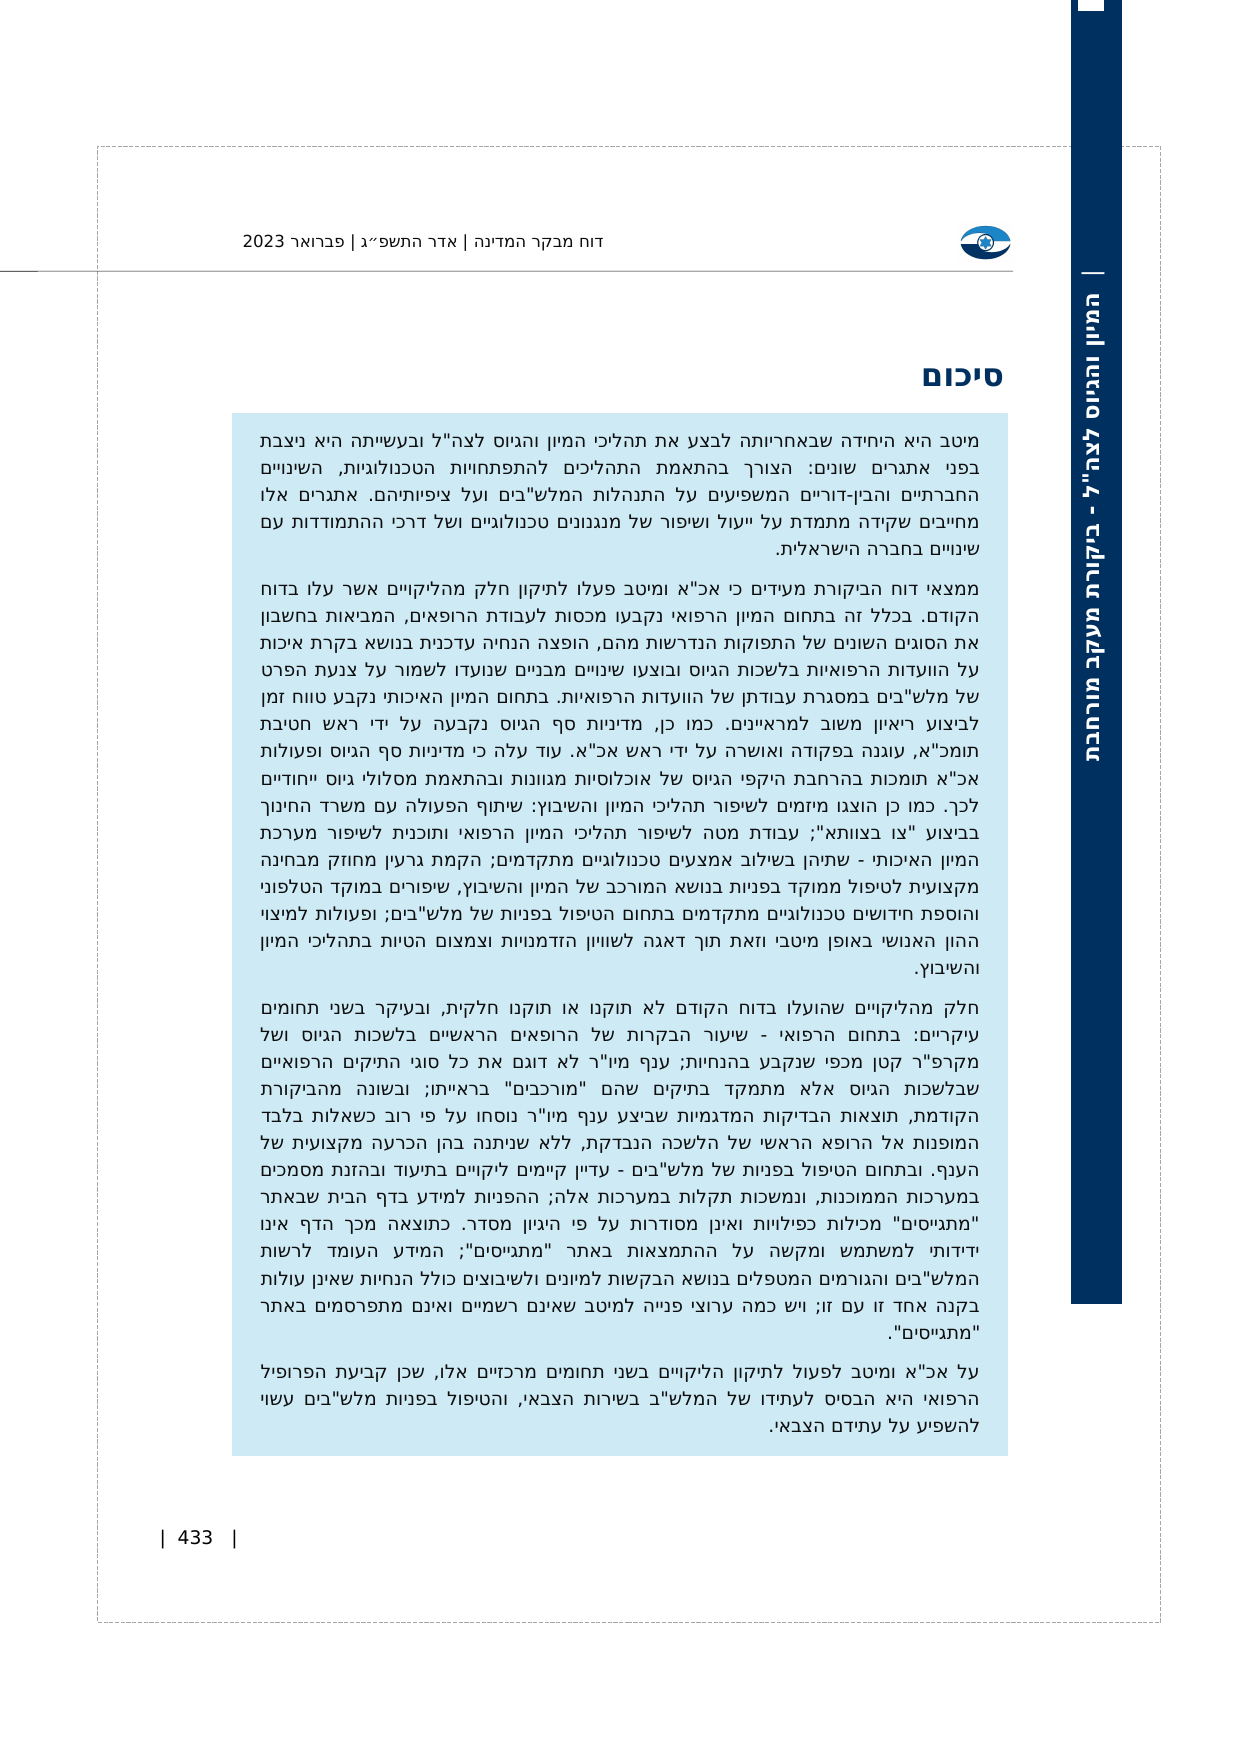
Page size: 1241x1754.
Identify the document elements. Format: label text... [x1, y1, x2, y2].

text על אכ"א ומיטב לפעול לתיקון הליקויים בשני תחומים מרכזיים אלו, שכן קביעת הפרופיל הרפואי היא הבסיס לעתידו של המלש"ב בשירות הצבאי, והטיפול בפניות מלש"בים עשוי להשפיע על עתידם הצבאי. [237, 1344, 1003, 1451]
picture [957, 222, 1014, 263]
text מיטב היא היחידה שבאחריותה לבצע את תהליכי המיון והגיוס לצה"ל ובעשייתה היא ניצבת בפני אתגרים שונים: הצורך בהתאמת התהליכים להתפתחויות הטכנולוגיות, השינויים החברתיים והבין-דוריים המשפיעים על התנהלות המלש"בים ועל ציפיותיהם. אתגרים אלו מחייבים שקידה מתמדת על ייעול ושיפור של מנגנונים טכנולוגיים ושל דרכי ההתמודדות עם שינויים בחברה הישראלית. [237, 418, 1003, 561]
text סיכום [236, 356, 1004, 394]
text חלק מהליקויים שהועלו בדוח הקודם לא תוקנו או תוקנו חלקית, ובעיקר בשני תחומים עיקריים: בתחום הרפואי - שיעור הבקרות של הרופאים הראשיים בלשכות הגיוס ושל מקרפ"ר קטן מכפי שנקבע בהנחיות; ענף מיו"ר לא דוגם את כל סוגי התיקים הרפואיים שבלשכות הגיוס אלא מתמקד בתיקים שהם "מורכבים" בראייתו; ובשונה מהביקורת הקודמת, תוצאות הבדיקות המדגמיות שביצע ענף מיו"ר נוסחו על פי רוב כשאלות בלבד המופנות אל הרופא הראשי של הלשכה הנבדקת, ללא שניתנה בהן הכרעה מקצועית של הענף. ובתחום הטיפול בפניות של מלש"בים - עדיין קיימים ליקויים בתיעוד ובהזנת מסמכים במערכות הממוכנות, ונמשכות תקלות במערכות אלה; ההפניות למידע בדף הבית שבאתר "מתגייסים" מכילות כפילויות ואינן מסודרות על פי היגיון מסדר. כתוצאה מכך הדף אינו ידידותי למשתמש ומקשה על ההתמצאות באתר "מתגייסים"; המידע העומד לרשות המלש"בים והגורמים המטפלים בנושא הבקשות למיונים ולשיבוצים כולל הנחיות שאינן עולות בקנה אחד זו עם זו; ויש כמה ערוצי פנייה למיטב שאינם רשמיים ואינם מתפרסמים באתר "מתגייסים". [237, 979, 1003, 1344]
text ממצאי דוח הביקורת מעידים כי אכ"א ומיטב פעלו לתיקון חלק מהליקויים אשר עלו בדוח הקודם. בכלל זה בתחום המיון הרפואי נקבעו מכסות לעבודת הרופאים, המביאות בחשבון את הסוגים השונים של התפוקות הנדרשות מהם, הופצה הנחיה עדכנית בנושא בקרת איכות על הוועדות הרפואיות בלשכות הגיוס ובוצעו שינויים מבניים שנועדו לשמור על צנעת הפרט של מלש"בים במסגרת עבודתן של הוועדות הרפואיות. בתחום המיון האיכותי נקבע טווח זמן לביצוע ריאיון משוב למראיינים. כמו כן, מדיניות סף הגיוס נקבעה על ידי ראש חטיבת תומכ"א, עוגנה בפקודה ואושרה על ידי ראש אכ"א. עוד עלה כי מדיניות סף הגיוס ופעולות אכ"א תומכות בהרחבת היקפי הגיוס של אוכלוסיות מגוונות ובהתאמת מסלולי גיוס ייחודיים לכך. כמו כן הוצגו מיזמים לשיפור תהליכי המיון והשיבוץ: שיתוף הפעולה עם משרד החינוך בביצוע "צו בצוותא"; עבודת מטה לשיפור תהליכי המיון הרפואי ותוכנית לשיפור מערכת המיון האיכותי - שתיהן בשילוב אמצעים טכנולוגיים מתקדמים; הקמת גרעין מחוזק מבחינה מקצועית לטיפול ממוקד בפניות בנושא המורכב של המיון והשיבוץ, שיפורים במוקד הטלפוני והוספת חידושים טכנולוגיים מתקדמים בתחום הטיפול בפניות של מלש"בים; ופעולות למיצוי ההון האנושי באופן מיטבי וזאת תוך דאגה לשוויון הזדמנויות וצמצום הטיות בתהליכי המיון והשיבוץ. [237, 561, 1003, 979]
